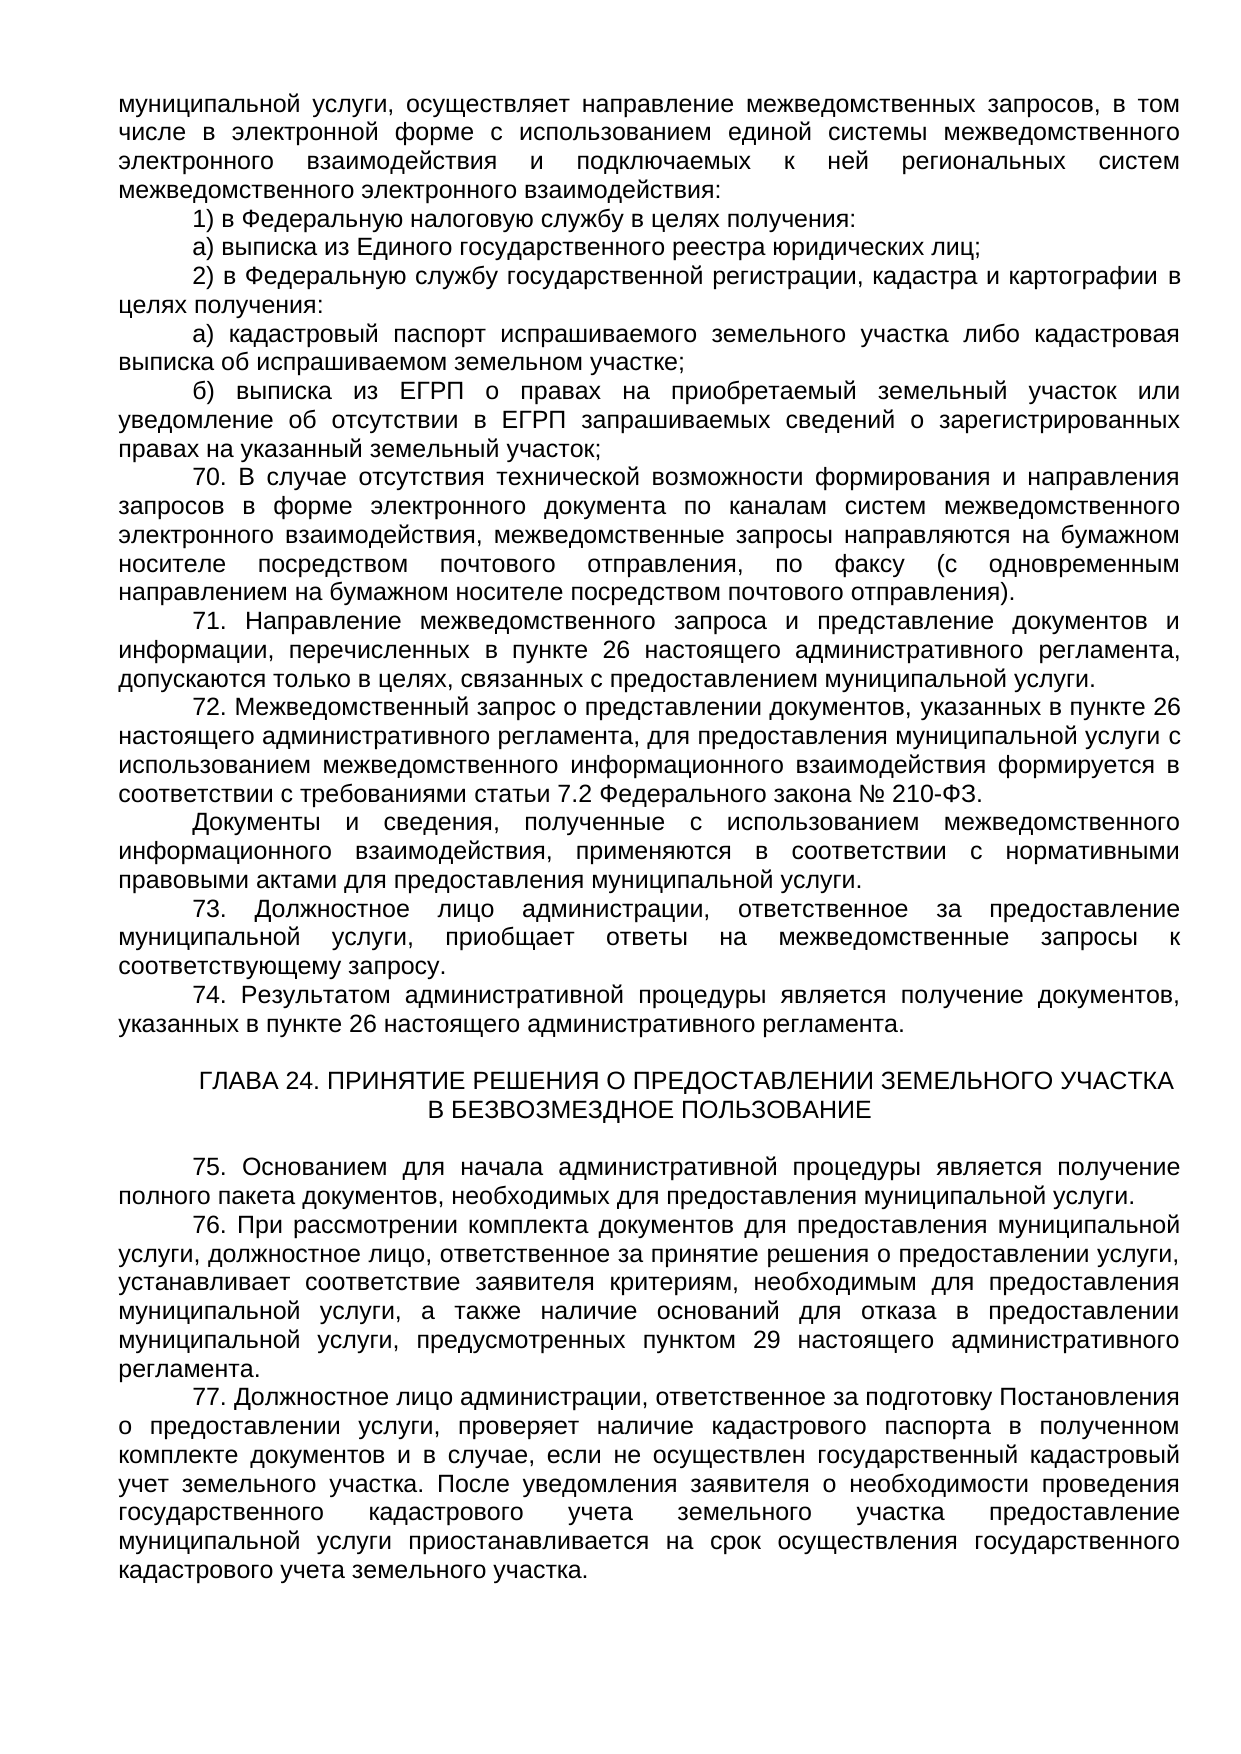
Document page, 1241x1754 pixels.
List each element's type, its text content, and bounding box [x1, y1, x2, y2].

text 72. Межведомственный запрос о представлении документов, указанных в пункте 26 настоящего административного регламента, для предоставления муниципальной услуги с использованием межведомственного информационного взаимодействия формируется в соответствии с требованиями статьи 7.2 Федерального закона № 210-ФЗ. [118, 692, 1181, 807]
text 70. В случае отсутствия технической возможности формирования и направления запросов в форме электронного документа по каналам систем межведомственного электронного взаимодействия, межведомственные запросы направляются на бумажном носителе посредством почтового отправления, по факсу (с одновременным направлением на бумажном носителе посредством почтового отправления). [118, 462, 1181, 606]
text 71. Направление межведомственного запроса и представление документов и информации, перечисленных в пункте 26 настоящего административного регламента, допускаются только в целях, связанных с предоставлением муниципальной услуги. [118, 606, 1181, 692]
text ГЛАВА 24. ПРИНЯТИЕ РЕШЕНИЯ О ПРЕДОСТАВЛЕНИИ ЗЕМЕЛЬНОГО УЧАСТКА В БЕЗВОЗМЕЗДНОЕ ПОЛЬЗОВАНИЕ [118, 1066, 1181, 1124]
text 77. Должностное лицо администрации, ответственное за подготовку Постановления о предоставлении услуги, проверяет наличие кадастрового паспорта в полученном комплекте документов и в случае, если не осуществлен государственный кадастровый учет земельного участка. После уведомления заявителя о необходимости проведения государственного кадастрового учета земельного участка предоставление муниципальной услуги приостанавливается на срок осуществления государственного кадастрового учета земельного участка. [118, 1382, 1181, 1584]
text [118, 89, 1181, 204]
text 76. При рассмотрении комплекта документов для предоставления муниципальной услуги, должностное лицо, ответственное за принятие решения о предоставлении услуги, устанавливает соответствие заявителя критериям, необходимым для предоставления муниципальной услуги, а также наличие оснований для отказа в предоставлении муниципальной услуги, предусмотренных пунктом 29 настоящего административного регламента. [118, 1210, 1181, 1382]
text 1) в Федеральную налоговую службу в целях получения: [118, 204, 1181, 232]
text 75. Основанием для начала административной процедуры является получение полного пакета документов, необходимых для предоставления муниципальной услуги. [118, 1152, 1181, 1210]
text б) выписка из ЕГРП о правах на приобретаемый земельный участок или уведомление об отсутствии в ЕГРП запрашиваемых сведений о зарегистрированных правах на указанный земельный участок; [118, 376, 1181, 462]
text а) выписка из Единого государственного реестра юридических лиц; [118, 232, 1181, 261]
text 2) в Федеральную службу государственной регистрации, кадастра и картографии в целях получения: [118, 261, 1181, 319]
text Документы и сведения, полученные с использованием межведомственного информационного взаимодействия, применяются в соответствии с нормативными правовыми актами для предоставления муниципальной услуги. [118, 807, 1181, 894]
text а) кадастровый паспорт испрашиваемого земельного участка либо кадастровая выписка об испрашиваемом земельном участке; [118, 319, 1181, 376]
text 74. Результатом административной процедуры является получение документов, указанных в пункте 26 настоящего административного регламента. [118, 980, 1181, 1037]
text 73. Должностное лицо администрации, ответственное за предоставление муниципальной услуги, приобщает ответы на межведомственные запросы к соответствующему запросу. [118, 894, 1181, 980]
